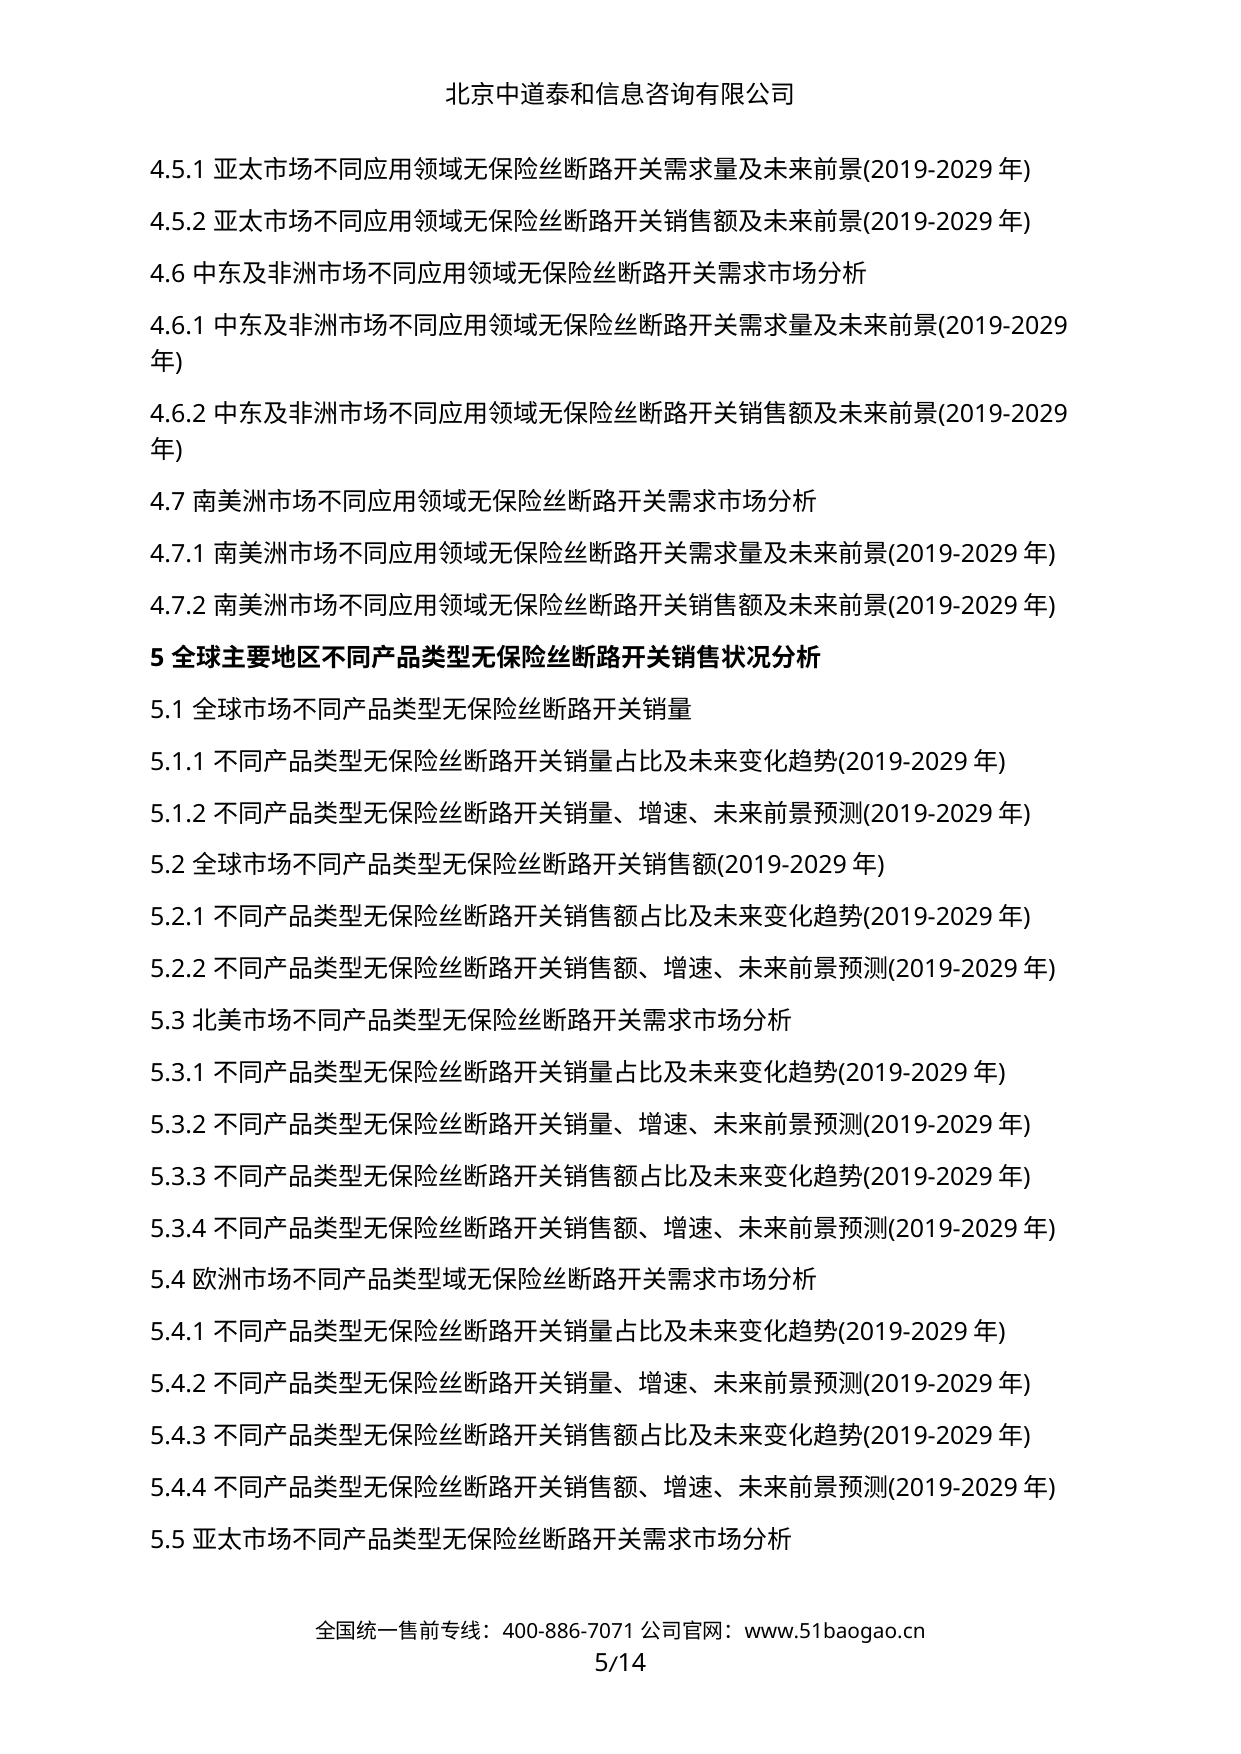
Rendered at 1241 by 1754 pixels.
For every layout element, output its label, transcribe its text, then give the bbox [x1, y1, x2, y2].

text 5.1 全球市场不同产品类型无保险丝断路开关销量 [150, 689, 1090, 726]
text 4.5.1 亚太市场不同应用领域无保险丝断路开关需求量及未来前景(2019-2029年) [150, 150, 1090, 186]
text 5.4.1 不同产品类型无保险丝断路开关销量占比及未来变化趋势(2019-2029年) [150, 1312, 1090, 1348]
text 5.1.2 不同产品类型无保险丝断路开关销量、增速、未来前景预测(2019-2029年) [150, 793, 1090, 829]
text 4.6 中东及非洲市场不同应用领域无保险丝断路开关需求市场分析 [150, 254, 1090, 290]
text 4.6.2 中东及非洲市场不同应用领域无保险丝断路开关销售额及未来前景(2019-2029年) [150, 394, 1090, 466]
text 5.3.2 不同产品类型无保险丝断路开关销量、增速、未来前景预测(2019-2029年) [150, 1104, 1090, 1141]
text 5.2.1 不同产品类型无保险丝断路开关销售额占比及未来变化趋势(2019-2029年) [150, 897, 1090, 933]
text 5.3 北美市场不同产品类型无保险丝断路开关需求市场分析 [150, 1001, 1090, 1037]
text 5.3.1 不同产品类型无保险丝断路开关销量占比及未来变化趋势(2019-2029年) [150, 1052, 1090, 1089]
text 5.2 全球市场不同产品类型无保险丝断路开关销售额(2019-2029年) [150, 845, 1090, 881]
text 5.3.3 不同产品类型无保险丝断路开关销售额占比及未来变化趋势(2019-2029年) [150, 1156, 1090, 1192]
text 5.4.3 不同产品类型无保险丝断路开关销售额占比及未来变化趋势(2019-2029年) [150, 1416, 1090, 1452]
text 4.7.2 南美洲市场不同应用领域无保险丝断路开关销售额及未来前景(2019-2029年) [150, 586, 1090, 622]
text 5.2.2 不同产品类型无保险丝断路开关销售额、增速、未来前景预测(2019-2029年) [150, 949, 1090, 985]
text 5 全球主要地区不同产品类型无保险丝断路开关销售状况分析 [150, 637, 1090, 674]
text 4.7 南美洲市场不同应用领域无保险丝断路开关需求市场分析 [150, 482, 1090, 518]
text 5.3.4 不同产品类型无保险丝断路开关销售额、增速、未来前景预测(2019-2029年) [150, 1208, 1090, 1244]
text 4.6.1 中东及非洲市场不同应用领域无保险丝断路开关需求量及未来前景(2019-2029年) [150, 306, 1090, 378]
text 4.7.1 南美洲市场不同应用领域无保险丝断路开关需求量及未来前景(2019-2029年) [150, 534, 1090, 570]
text 5.4.4 不同产品类型无保险丝断路开关销售额、增速、未来前景预测(2019-2029年) [150, 1467, 1090, 1504]
text 5.4.2 不同产品类型无保险丝断路开关销量、增速、未来前景预测(2019-2029年) [150, 1364, 1090, 1400]
text 5.5 亚太市场不同产品类型无保险丝断路开关需求市场分析 [150, 1519, 1090, 1556]
text 5.1.1 不同产品类型无保险丝断路开关销量占比及未来变化趋势(2019-2029年) [150, 741, 1090, 777]
text 4.5.2 亚太市场不同应用领域无保险丝断路开关销售额及未来前景(2019-2029年) [150, 202, 1090, 238]
text 5.4 欧洲市场不同产品类型域无保险丝断路开关需求市场分析 [150, 1260, 1090, 1296]
